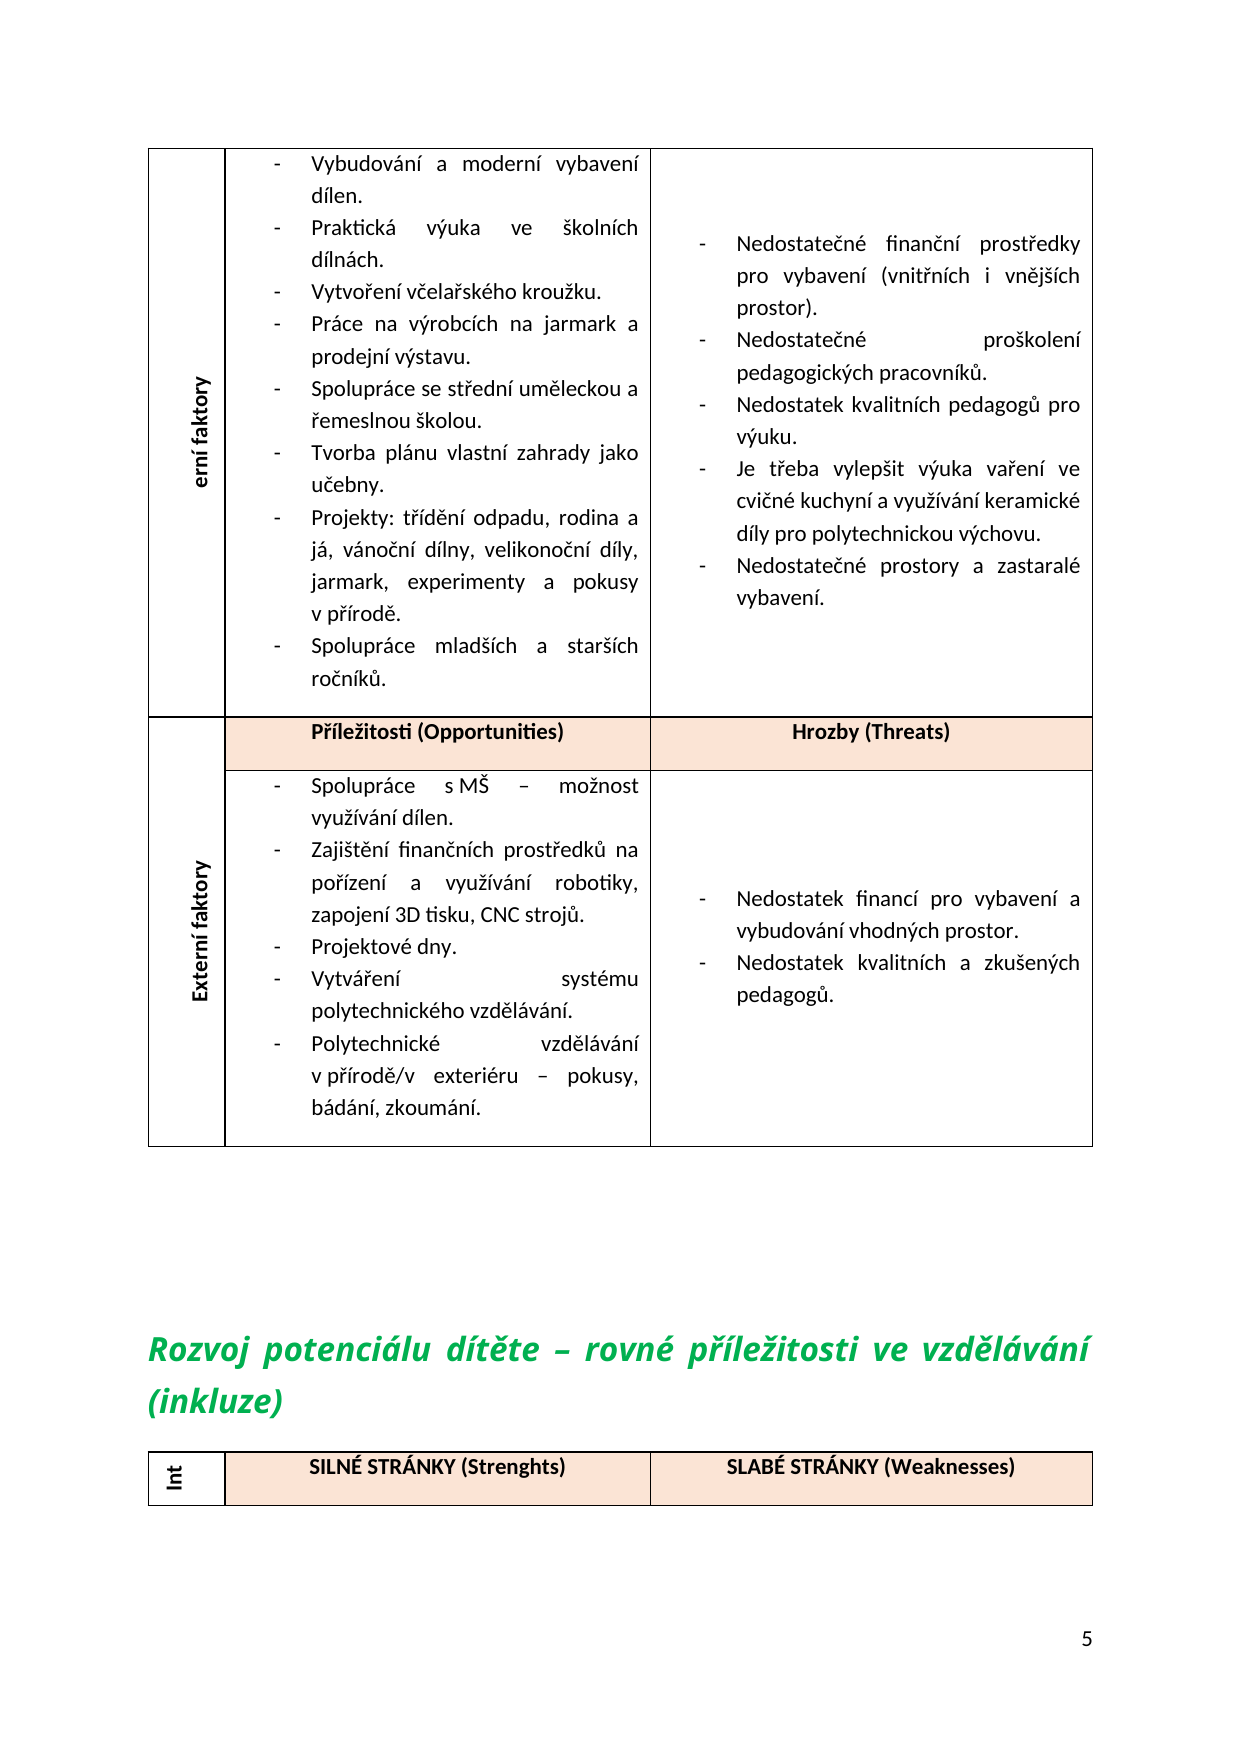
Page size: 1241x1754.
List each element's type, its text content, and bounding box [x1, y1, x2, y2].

text Rozvoj potenciálu dítěte – rovné příležitosti ve vzdělávání (inkluze) [148, 1326, 1093, 1424]
table_cell Příležitosti (Opportunities) [226, 718, 650, 770]
table_cell Vybudování a moderní vybavení dílen. Praktická výuka ve školních dílnách. Vytvoření včelařského kroužku. Práce na výrobcích na jarmark a prodejní výstavu. Spolupráce se střední uměleckou a řemeslnou školou. Tvorba plánu vlastní zahrady jako učebny. Projekty: třídění odpadu, rodina a já, vánoční dílny, velikonoční díly, jarmark, experimenty a pokusy v přírodě. Spolupráce mladších a starších ročníků. [226, 149, 650, 716]
table_cell Spolupráce s MŠ – možnost využívání dílen. Zajištění finančních prostředků na pořízení a využívání robotiky, zapojení 3D tisku, CNC strojů. Projektové dny. Vytváření systému polytechnického vzdělávání. Polytechnické vzdělávání v přírodě/v exteriéru – pokusy, bádání, zkoumání. [226, 771, 650, 1146]
table_header Interní faktory [149, 149, 224, 716]
table_header SILNÉ STRÁNKY (Strenghts) [226, 1453, 650, 1505]
table_cell Externí faktory [149, 718, 224, 1146]
table_header Interní faktory [149, 1453, 224, 1505]
table_cell Nedostatek financí pro vybavení a vybudování vhodných prostor. Nedostatek kvalitních a zkušených pedagogů. [651, 771, 1092, 1146]
table_cell Nedostatečné finanční prostředky pro vybavení (vnitřních i vnějších prostor). Nedostatečné proškolení pedagogických pracovníků. Nedostatek kvalitních pedagogů pro výuku. Je třeba vylepšit výuka vaření ve cvičné kuchyní a využívání keramické díly pro polytechnickou výchovu. Nedostatečné prostory a zastaralé vybavení. [651, 149, 1092, 716]
table_header SLABÉ STRÁNKY (Weaknesses) [651, 1453, 1092, 1505]
table_cell Hrozby (Threats) [651, 718, 1092, 770]
